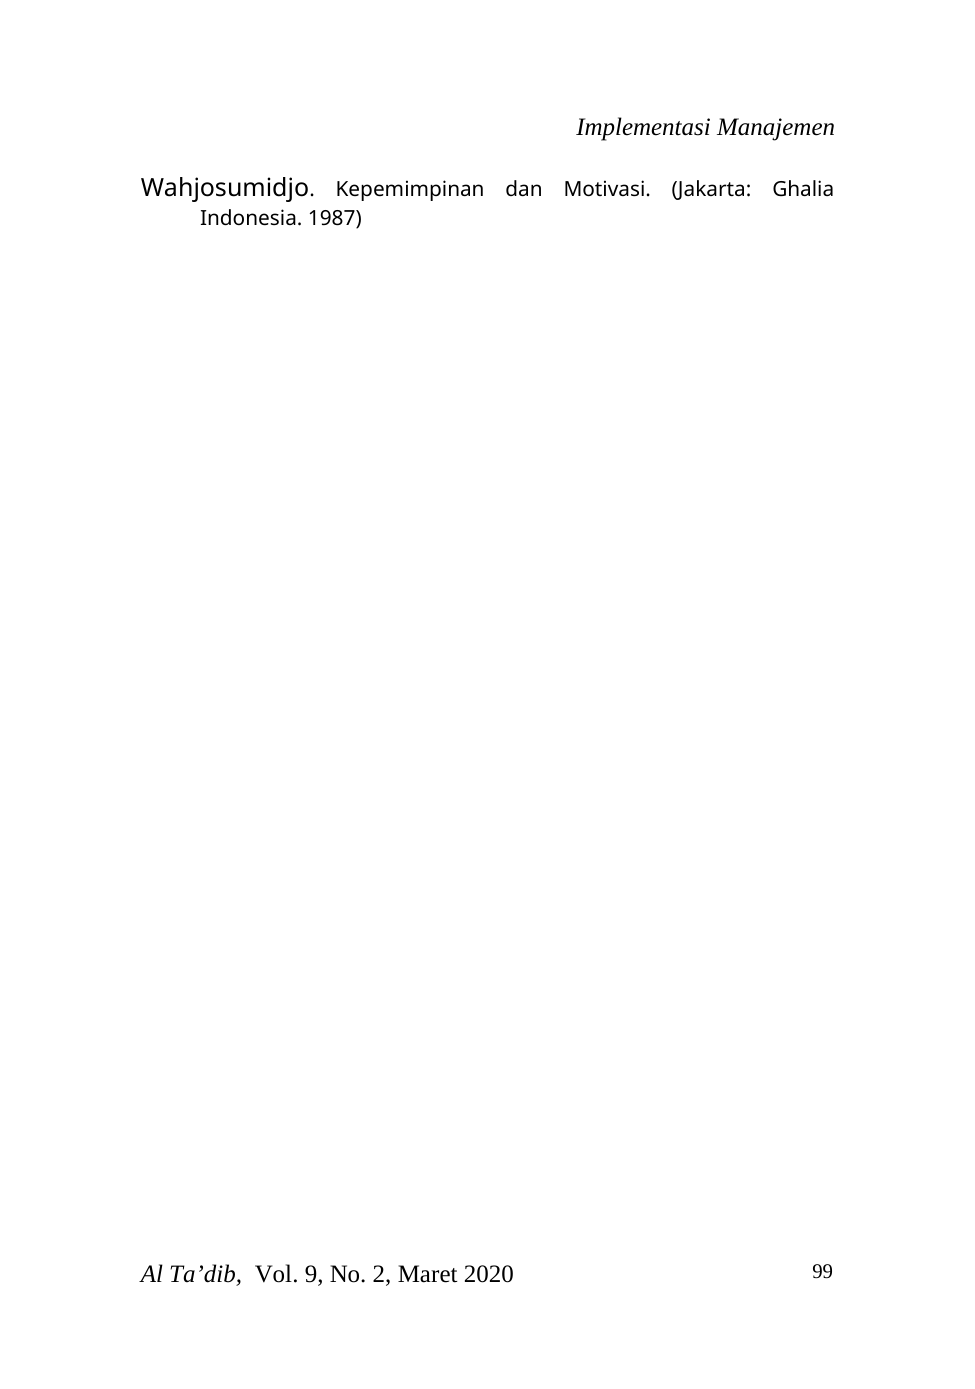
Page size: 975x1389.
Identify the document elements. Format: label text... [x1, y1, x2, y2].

text Wahjosumidjo. Kepemimpinan dan Motivasi. (Jakarta: Ghalia Indonesia. 1987) [141, 169, 835, 232]
